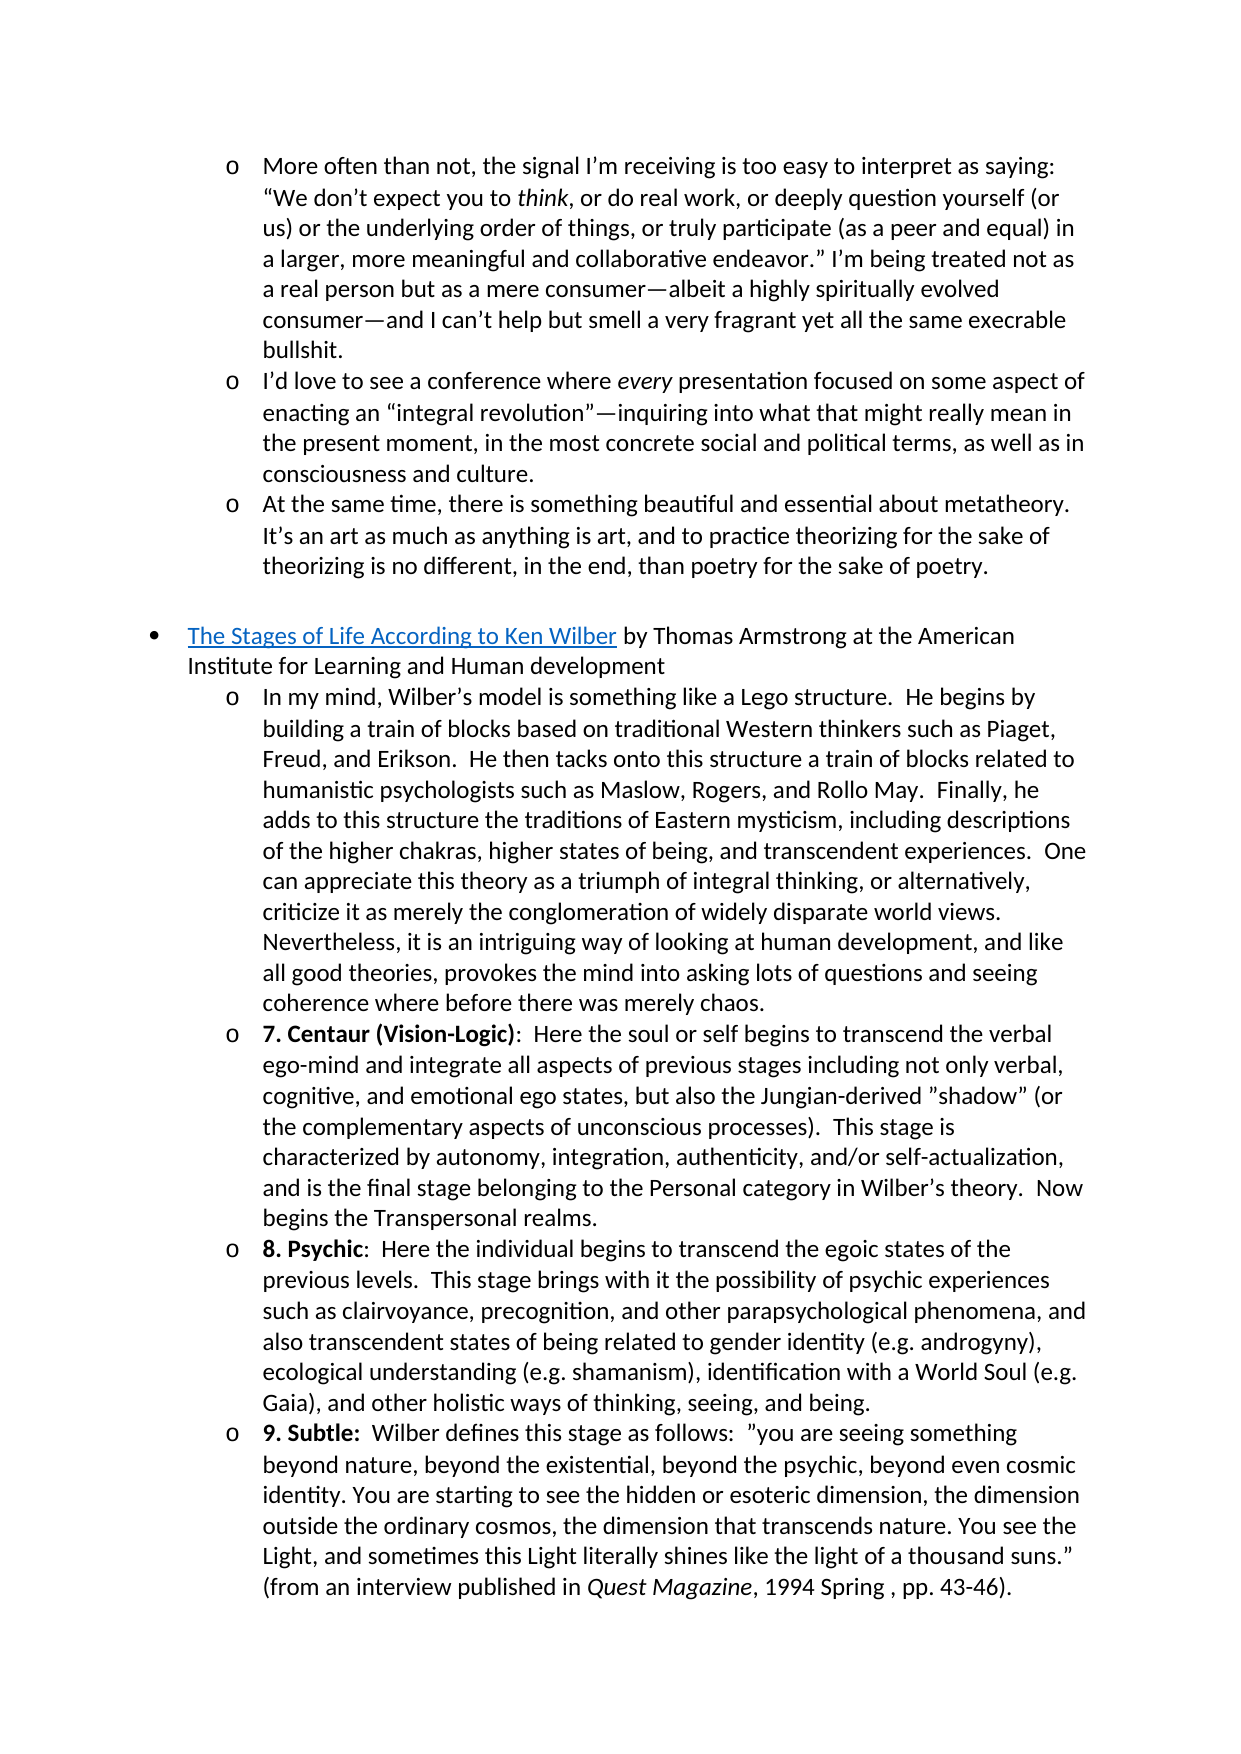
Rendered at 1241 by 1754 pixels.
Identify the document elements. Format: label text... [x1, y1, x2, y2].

list The Stages of Life According to Ken Wilber by Thomas Armstrong at the American Institute for Learning and Human development [150, 620, 1090, 681]
list 8. Psychic: Here the individual begins to transcend the egoic states of the previous levels. This stage brings with it the possibility of psychic experiences such as clairvoyance, precognition, and other parapsychological phenomena, and also transcendent states of being related to gender identity (e.g. androgyny), ecological understanding (e.g. shamanism), identification with a World Soul (e.g. Gaia), and other holistic ways of thinking, seeing, and being. [225, 1233, 1090, 1417]
list 9. Subtle: Wilber defines this stage as follows: ”you are seeing something beyond nature, beyond the existential, beyond the psychic, beyond even cosmic identity. You are starting to see the hidden or esoteric dimension, the dimension outside the ordinary cosmos, the dimension that transcends nature. You see the Light, and sometimes this Light literally shines like the light of a thousand suns.” (from an interview published in Quest Magazine, 1994 Spring , pp. 43-46). [225, 1417, 1090, 1602]
list I’d love to see a conference where every presentation focused on some aspect of enacting an “integral revolution”—inquiring into what that might really mean in the present moment, in the most concrete social and political terms, as well as in consciousness and culture. [225, 365, 1090, 488]
list 7. Centaur (Vision-Logic): Here the soul or self begins to transcend the verbal ego-mind and integrate all aspects of previous stages including not only verbal, cognitive, and emotional ego states, but also the Jungian-derived ”shadow” (or the complementary aspects of unconscious processes). This stage is characterized by autonomy, integration, authenticity, and/or self-actualization, and is the final stage belonging to the Personal category in Wilber’s theory. Now begins the Transpersonal realms. [225, 1018, 1090, 1233]
list In my mind, Wilber’s model is something like a Lego structure. He begins by building a train of blocks based on traditional Western thinkers such as Piaget, Freud, and Erikson. He then tacks onto this structure a train of blocks related to humanistic psychologists such as Maslow, Rogers, and Rollo May. Finally, he adds to this structure the traditions of Eastern mysticism, including descriptions of the higher chakras, higher states of being, and transcendent experiences. One can appreciate this theory as a triumph of integral thinking, or alternatively, criticize it as merely the conglomeration of widely disparate world views. Nevertheless, it is an intriguing way of looking at human development, and like all good theories, provokes the mind into asking lots of questions and seeing coherence where before there was merely chaos. [225, 681, 1090, 1018]
list At the same time, there is something beautiful and essential about metatheory. It’s an art as much as anything is art, and to practice theorizing for the sake of theorizing is no different, in the end, than poetry for the sake of poetry. [225, 488, 1090, 581]
list More often than not, the signal I’m receiving is too easy to interpret as saying: “We don’t expect you to think, or do real work, or deeply question yourself (or us) or the underlying order of things, or truly participate (as a peer and equal) in a larger, more meaningful and collaborative endeavor.” I’m being treated not as a real person but as a mere consumer—albeit a highly spiritually evolved consumer—and I can’t help but smell a very fragrant yet all the same execrable bullshit. [225, 150, 1090, 365]
